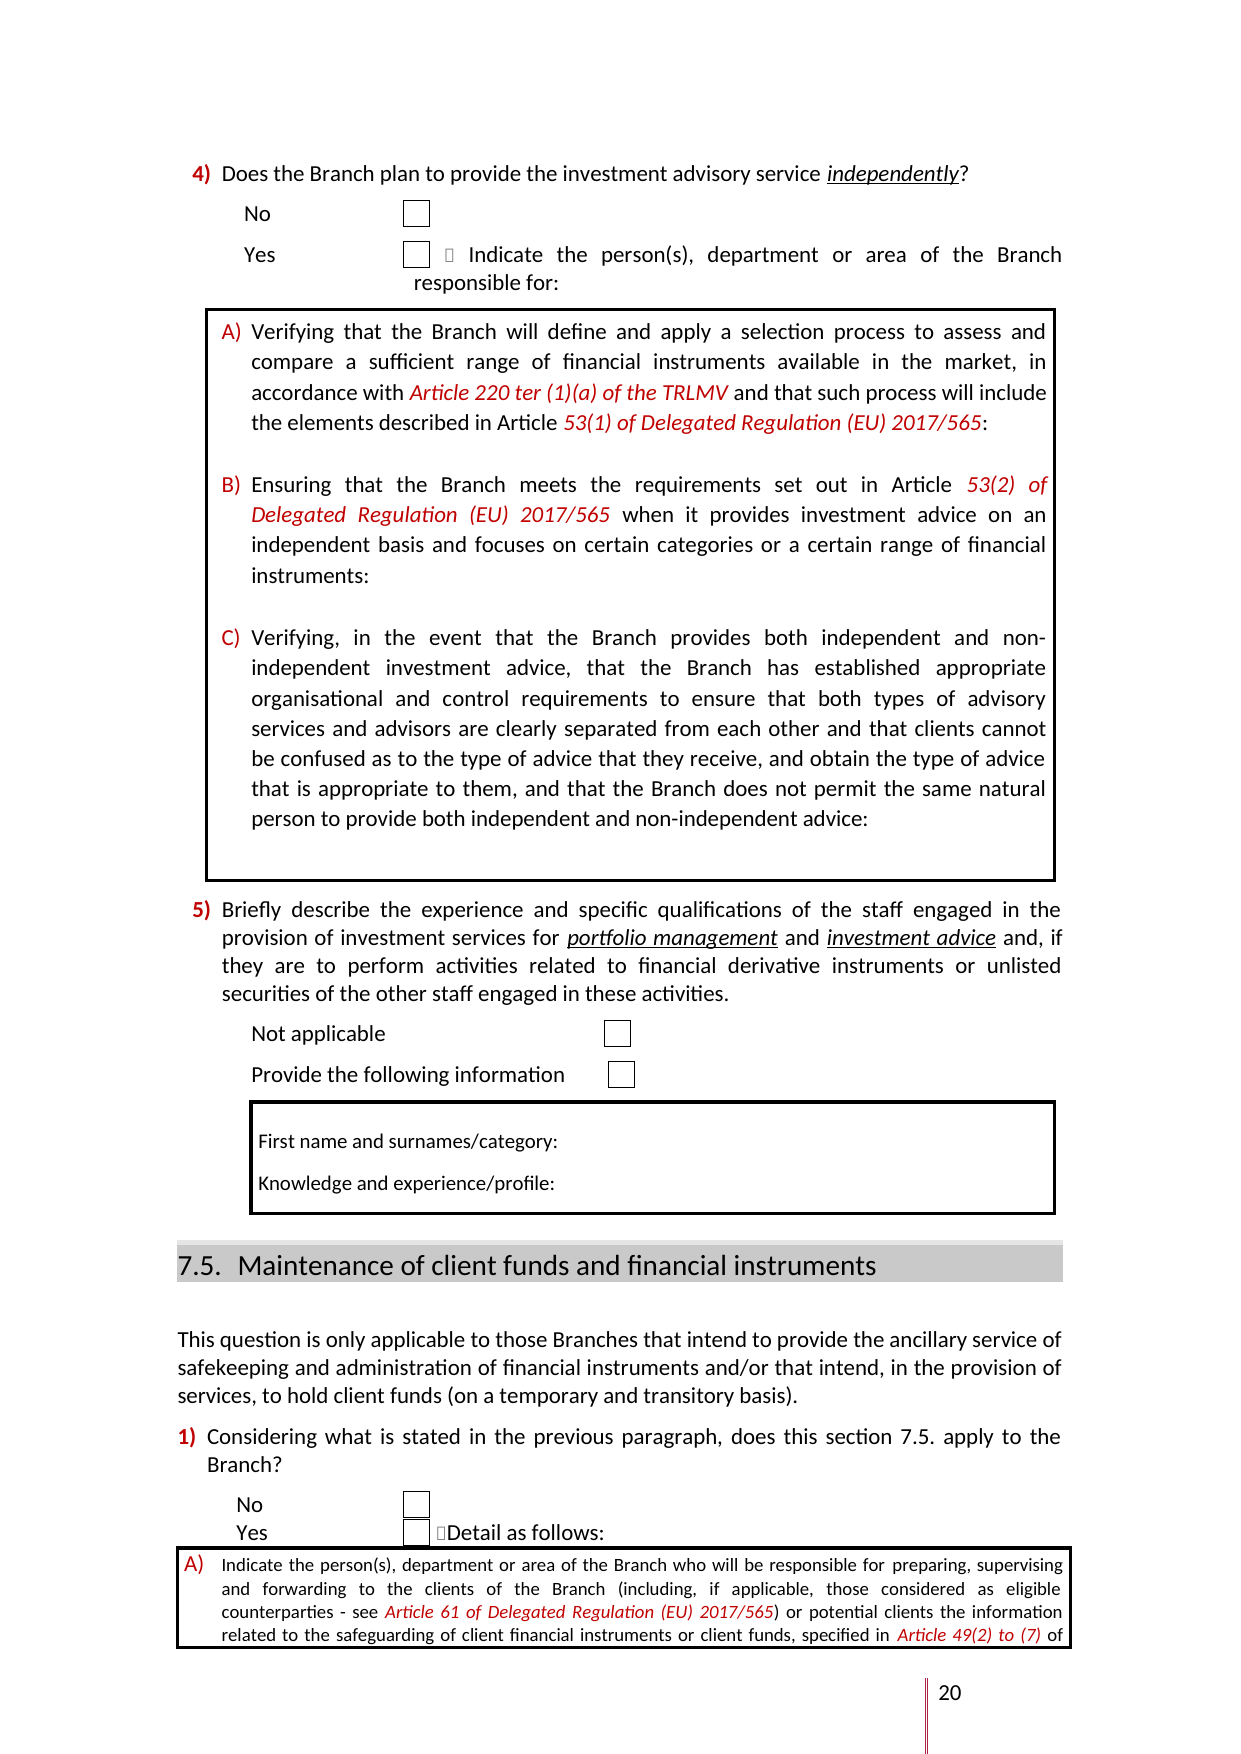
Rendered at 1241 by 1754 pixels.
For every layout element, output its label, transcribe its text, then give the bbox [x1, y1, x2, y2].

text Yes Detail as follows: [236, 1518, 1063, 1546]
list Not applicable [251, 1019, 1063, 1047]
table_header First name and surnames/category: Knowledge and experience/profile: [253, 1104, 1053, 1212]
text No [244, 199, 1063, 227]
list Does the Branch plan to provide the investment advisory service independently? [192, 159, 1063, 187]
list Briefly describe the experience and specific qualifications of the staff engaged in the provision of investment services for portfolio management and investment advice and, if they are to perform activities related to financial derivative instruments or unlisted securities of the other staff engaged in these activities. [192, 895, 1063, 1007]
subtitle Maintenance of client funds and financial instruments [177, 1245, 1063, 1282]
table_header Verifying that the Branch will define and apply a selection process to assess and compare a sufficient range of financial instruments available in the market, in accordance with Article 220 ter (1)(a) of the TRLMV and that such process will include the elements described in Article 53(1) of Delegated Regulation (EU) 2017/565: Ensuring that the Branch meets the requirements set out in Article 53(2) of Delegated Regulation (EU) 2017/565 when it provides investment advice on an independent basis and focuses on certain categories or a certain range of financial instruments: Verifying, in the event that the Branch provides both independent and non-independent investment advice, that the Branch has established appropriate organisational and control requirements to ensure that both types of advisory services and advisors are clearly separated from each other and that clients cannot be confused as to the type of advice that they receive, and obtain the type of advice that is appropriate to them, and that the Branch does not permit the same natural person to provide both independent and non-independent advice: [208, 311, 1053, 879]
list Considering what is stated in the previous paragraph, does this section 7.5. apply to the Branch? [177, 1422, 1063, 1478]
list Provide the following information [251, 1060, 1063, 1088]
text No [236, 1490, 1063, 1518]
text Yes  Indicate the person(s), department or area of the Branch responsible for: [244, 240, 1063, 296]
text This question is only applicable to those Branches that intend to provide the ancillary service of safekeeping and administration of financial instruments and/or that intend, in the provision of services, to hold client funds (on a temporary and transitory basis). [177, 1325, 1063, 1409]
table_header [179, 1550, 1069, 1646]
